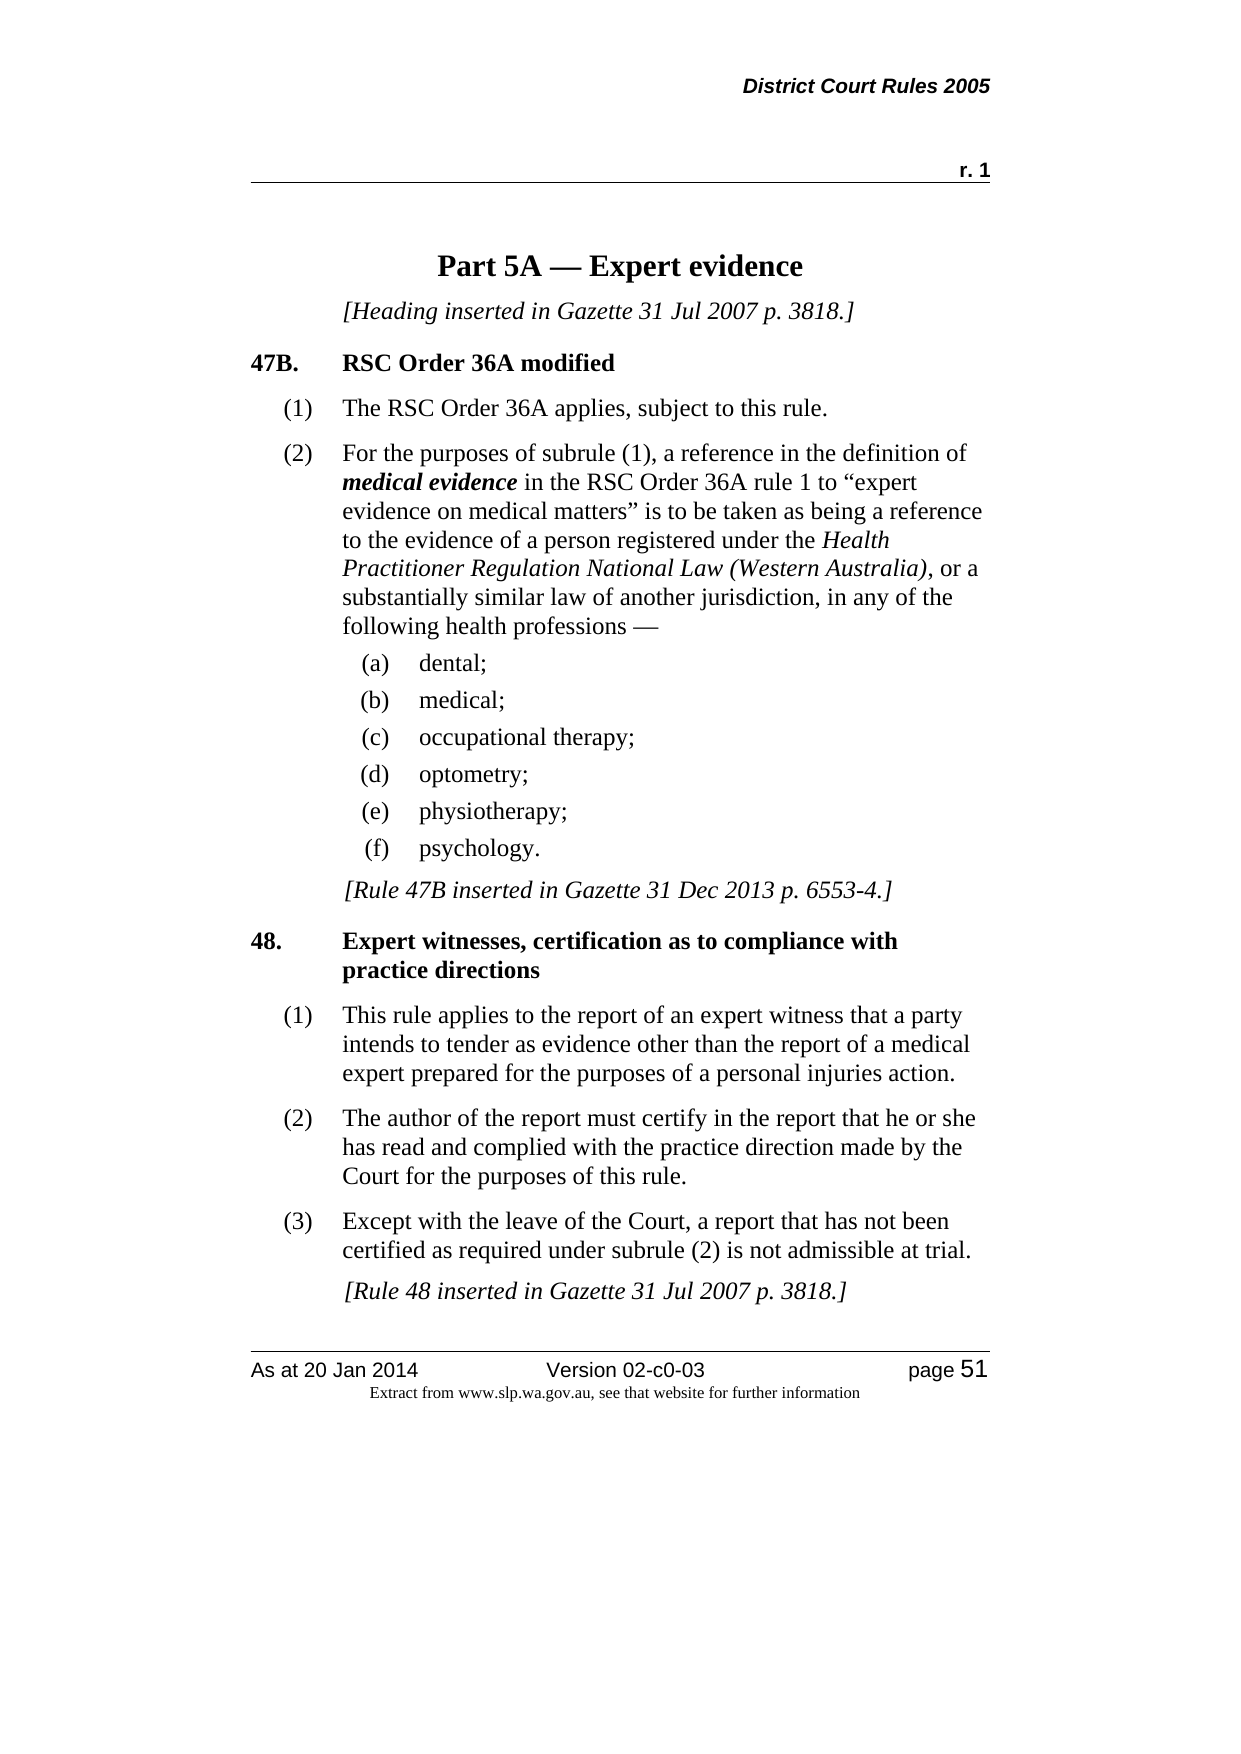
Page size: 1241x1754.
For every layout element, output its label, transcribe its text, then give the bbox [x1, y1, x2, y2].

text (2) The author of the report must certify in the report that he or she has read and complied with the practice direction made by the Court for the purposes of this rule. [251, 1103, 990, 1190]
text (1) The RSC Order 36A applies, subject to this rule. [251, 393, 990, 422]
text (1) This rule applies to the report of an expert witness that a party intends to tender as evidence other than the report of a medical expert prepared for the purposes of a personal injuries action. [251, 1001, 990, 1087]
subtitle 48. Expert witnesses, certification as to compliance with practice directions [251, 926, 990, 984]
text (3) Except with the leave of the Court, a report that has not been certified as required under subrule (2) is not admissible at trial. [251, 1206, 990, 1264]
text (c) occupational therapy; [251, 722, 990, 751]
text (a) dental; [251, 648, 990, 677]
subtitle Part 5A — Expert evidence [251, 247, 990, 283]
text (f) psychology. [251, 833, 990, 862]
text (d) optometry; [251, 759, 990, 788]
text (2) For the purposes of subrule (1), a reference in the definition of medical evidence in the RSC Order 36A rule 1 to “expert evidence on medical matters” is to be taken as being a reference to the evidence of a person registered under the Health Practitioner Regulation National Law (Western Australia), or a substantially similar law of another jurisdiction, in any of the following health professions — [251, 438, 990, 640]
subtitle 47B. RSC Order 36A modified [251, 348, 990, 376]
text (b) medical; [251, 685, 990, 714]
text (e) physiotherapy; [251, 796, 990, 825]
subtitle [Heading inserted in Gazette 31 Jul 2007 p. 3818.] [251, 296, 990, 325]
text [Rule 48 inserted in Gazette 31 Jul 2007 p. 3818.] [251, 1276, 990, 1305]
text [Rule 47B inserted in Gazette 31 Dec 2013 p. 6553-4.] [251, 875, 990, 903]
